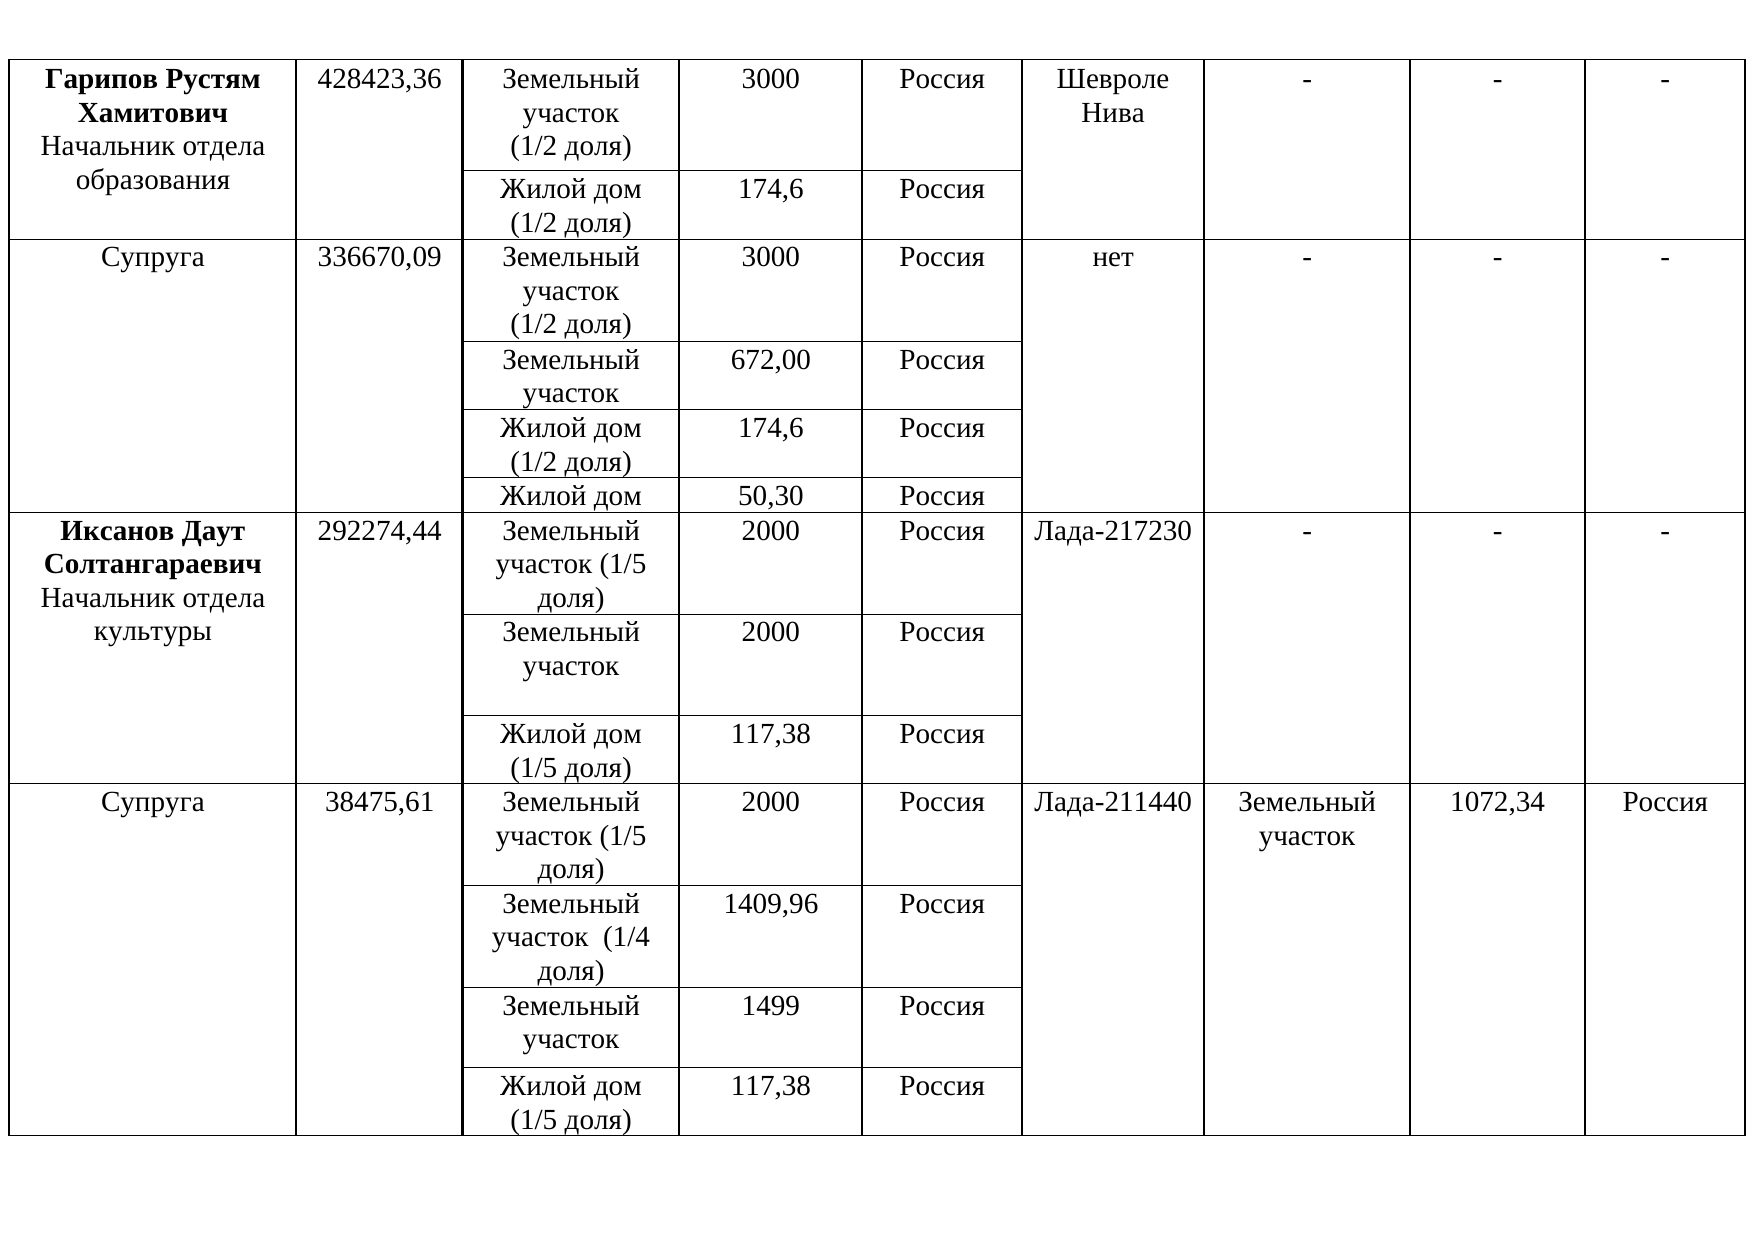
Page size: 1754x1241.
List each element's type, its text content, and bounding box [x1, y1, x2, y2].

table_cell 672,00 [680, 342, 861, 409]
table_cell Жилой дом (1/5 доля) [464, 1068, 678, 1135]
table_cell 117,38 [680, 716, 861, 783]
table_cell Земельный участок [464, 988, 678, 1067]
table_cell Земельный участок (1/4 доля) [464, 886, 678, 987]
table_cell Россия [863, 60, 1021, 170]
table_cell Россия [863, 615, 1021, 715]
table_cell Россия [863, 784, 1021, 885]
table_cell 117,38 [680, 1068, 861, 1135]
table_cell Россия [863, 410, 1021, 477]
table_cell - [1205, 240, 1409, 512]
table_cell 1409,96 [680, 886, 861, 987]
table_cell Гарипов Рустям Хамитович Начальник отдела образования [10, 60, 295, 238]
table_cell Земельный участок (1/5 доля) [464, 784, 678, 885]
table_cell - [1411, 60, 1584, 238]
table_cell Земельный участок (1/2 доля) [464, 60, 678, 170]
table_cell 2000 [680, 615, 861, 715]
table_cell 3000 [680, 60, 861, 170]
table_cell - [1205, 60, 1409, 238]
table_cell 3000 [680, 240, 861, 341]
table_cell Россия [863, 716, 1021, 783]
table_cell - [1586, 513, 1744, 783]
table_cell Земельный участок (1/5 доля) [464, 513, 678, 613]
table_cell 1072,34 [1411, 784, 1584, 1135]
table_cell Земельный участок [1205, 784, 1409, 1135]
table_cell Лада-211440 [1023, 784, 1203, 1135]
table_cell 336670,09 [297, 240, 461, 512]
table_cell Россия [863, 988, 1021, 1067]
table_cell Россия [1586, 784, 1744, 1135]
table_cell Россия [863, 240, 1021, 341]
table_cell Россия [863, 513, 1021, 613]
table_cell Супруга [10, 784, 295, 1135]
table_cell Жилой дом (1/2 доля) [464, 171, 678, 238]
table_cell - [1411, 513, 1584, 783]
table_cell Жилой дом (1/2 доля) [464, 410, 678, 477]
table_cell 38475,61 [297, 784, 461, 1135]
table_cell Супруга [10, 240, 295, 512]
table_cell Земельный участок (1/2 доля) [464, 240, 678, 341]
table_cell Россия [863, 1068, 1021, 1135]
table_cell 174,6 [680, 410, 861, 477]
table_cell 2000 [680, 784, 861, 885]
table_cell 2000 [680, 513, 861, 613]
table_cell - [1411, 240, 1584, 512]
table_cell Россия [863, 478, 1021, 512]
table_cell Земельный участок [464, 342, 678, 409]
table_cell 50,30 [680, 478, 861, 512]
table_cell 174,6 [680, 171, 861, 238]
table_cell - [1586, 60, 1744, 238]
table_cell Лада-217230 [1023, 513, 1203, 783]
table_cell - [1586, 240, 1744, 512]
table_cell 1499 [680, 988, 861, 1067]
table_cell Земельный участок [464, 615, 678, 715]
table_cell 292274,44 [297, 513, 461, 783]
table_cell Жилой дом (1/5 доля) [464, 716, 678, 783]
table_cell Шевроле Нива [1023, 60, 1203, 238]
table_cell Россия [863, 342, 1021, 409]
table_cell нет [1023, 240, 1203, 512]
table_cell 428423,36 [297, 60, 461, 238]
table_cell Россия [863, 886, 1021, 987]
table_cell - [1205, 513, 1409, 783]
table_cell Жилой дом [464, 478, 678, 512]
table_cell Иксанов Даут Солтангараевич Начальник отдела культуры [10, 513, 295, 783]
table_cell Россия [863, 171, 1021, 238]
